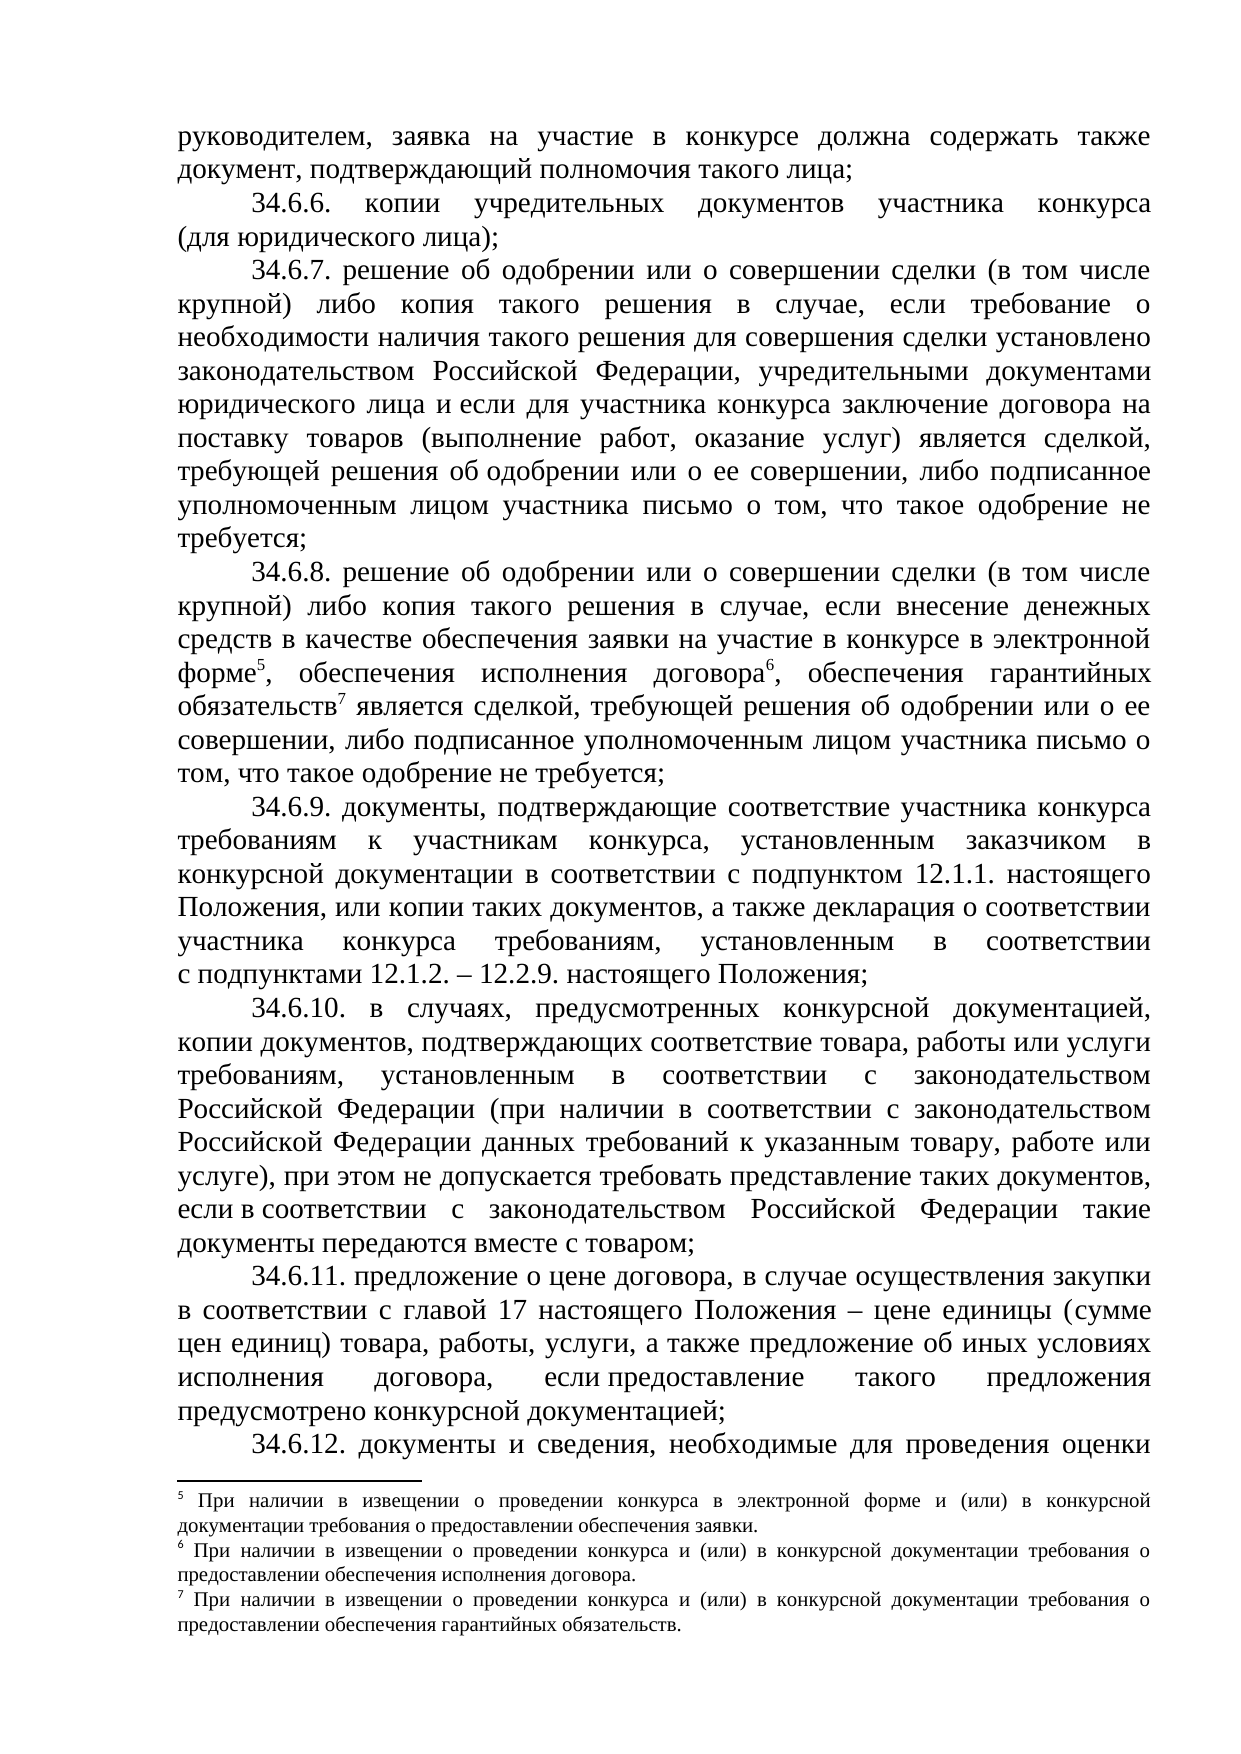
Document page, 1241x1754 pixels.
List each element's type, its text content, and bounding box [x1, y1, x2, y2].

text 34.6.7. решение об одобрении или о совершении сделки (в том числе крупной) либо копия такого решения в случае, если требование о необходимости наличия такого решения для совершения сделки установлено законодательством Российской Федерации, учредительными документами юридического лица и если для участника конкурса заключение договора на поставку товаров (выполнение работ, оказание услуг) является сделкой, требующей решения об одобрении или о ее совершении, либо подписанное уполномоченным лицом участника письмо о том, что такое одобрение не требуется; [177, 252, 1152, 554]
text 34.6.8. решение об одобрении или о совершении сделки (в том числе крупной) либо копия такого решения в случае, если внесение денежных средств в качестве обеспечения заявки на участие в конкурсе в электронной форме, обеспечения исполнения договора, обеспечения гарантийных обязательств является сделкой, требующей решения об одобрении или о ее совершении, либо подписанное уполномоченным лицом участника письмо о том, что такое одобрение не требуется; [177, 554, 1152, 789]
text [177, 118, 1152, 185]
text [177, 1426, 1152, 1460]
text 34.6.9. документы, подтверждающие соответствие участника конкурса требованиям к участникам конкурса, установленным заказчиком в конкурсной документации в соответствии с подпунктом 12.1.1. настоящего Положения, или копии таких документов, а также декларация о соответствии участника конкурса требованиям, установленным в соответствии с подпунктами 12.1.2. – 12.2.9. настоящего Положения; [177, 789, 1152, 990]
text 34.6.11. предложение о цене договора, в случае осуществления закупки в соответствии с главой 17 настоящего Положения – цене единицы (сумме цен единиц) товара, работы, услуги, а также предложение об иных условиях исполнения договора, если предоставление такого предложения предусмотрено конкурсной документацией; [177, 1258, 1152, 1426]
text 34.6.10. в случаях, предусмотренных конкурсной документацией, копии документов, подтверждающих соответствие товара, работы или услуги требованиям, установленным в соответствии с законодательством Российской Федерации (при наличии в соответствии с законодательством Российской Федерации данных требований к указанным товару, работе или услуге), при этом не допускается требовать представление таких документов, если в соответствии с законодательством Российской Федерации такие документы передаются вместе с товаром; [177, 990, 1152, 1258]
text 34.6.6. копии учредительных документов участника конкурса (для юридического лица); [177, 185, 1152, 252]
